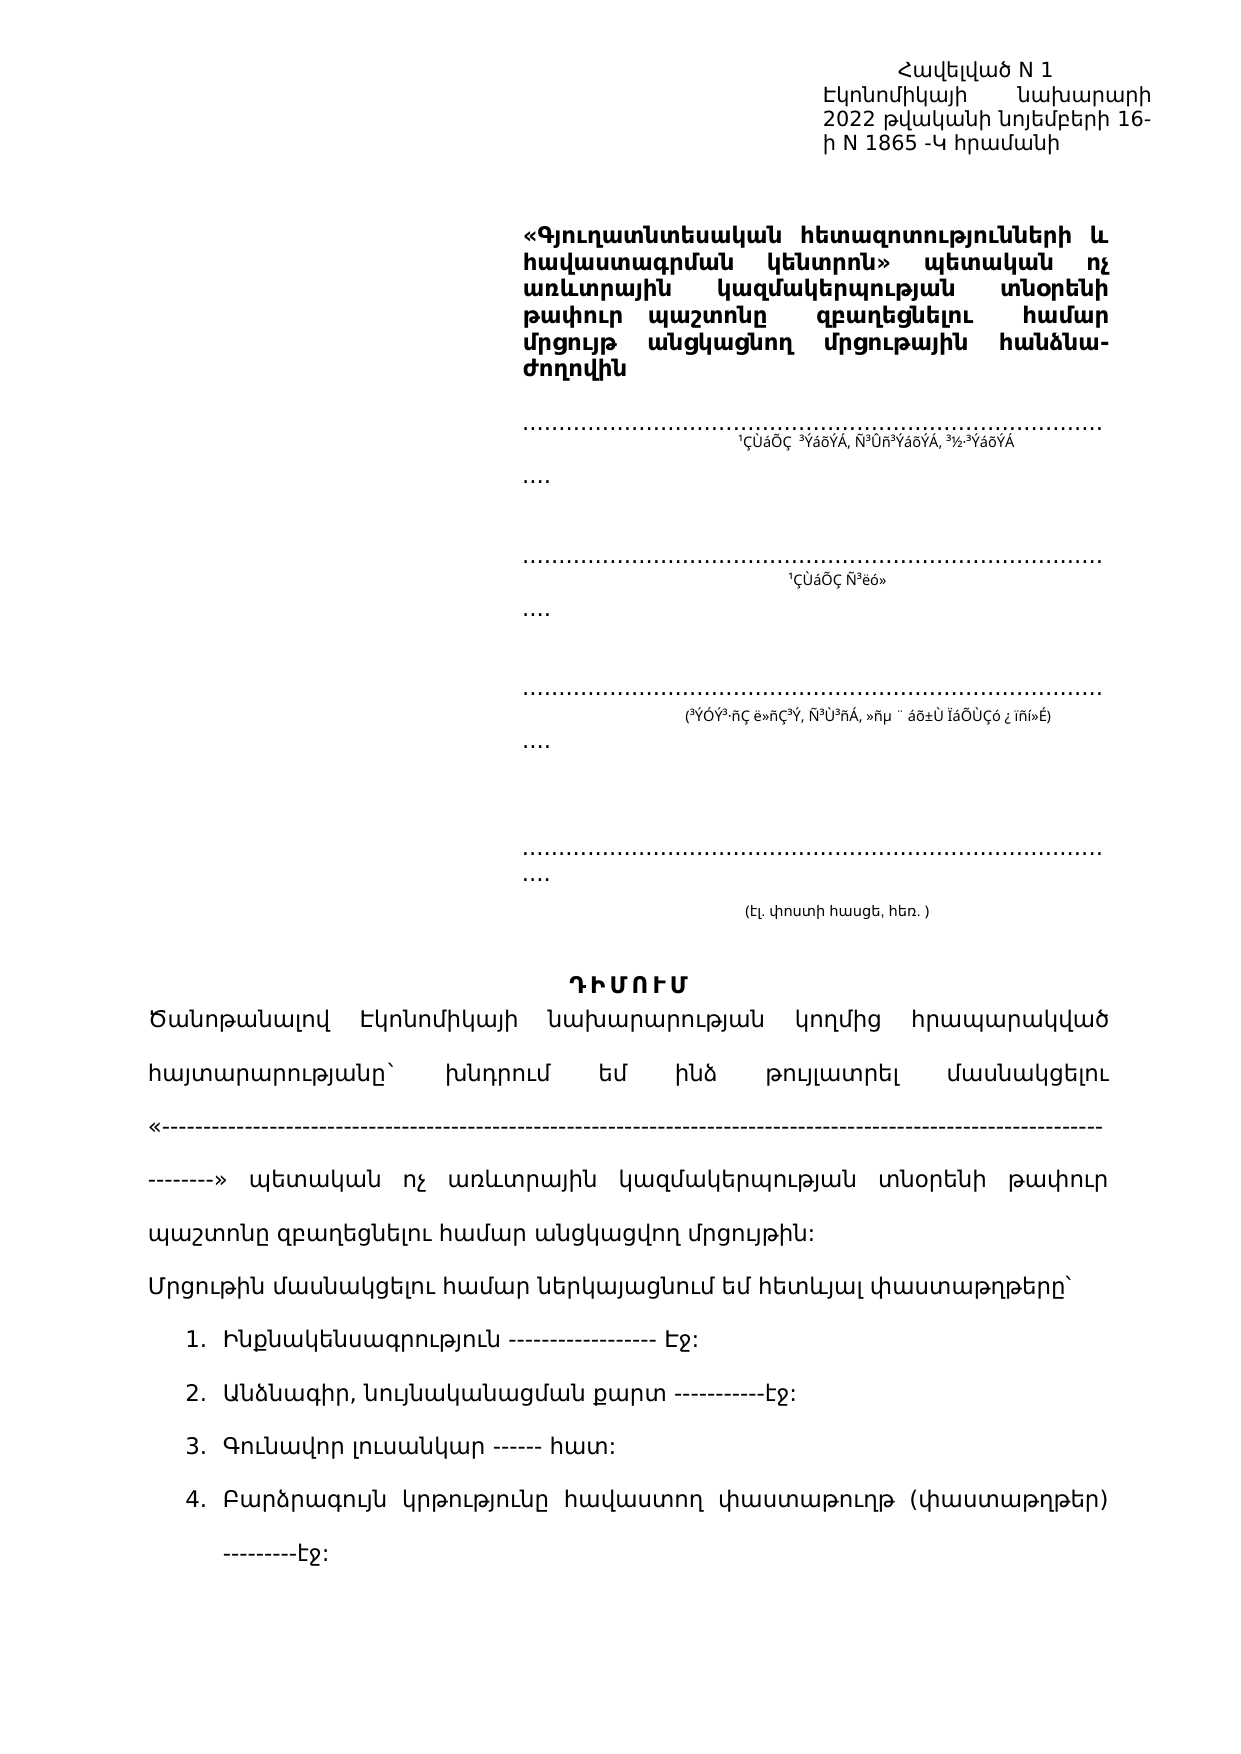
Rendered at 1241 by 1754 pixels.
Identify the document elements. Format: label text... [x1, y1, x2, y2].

list Գունավոր լուսանկար ------ հատ: [185, 1433, 1109, 1460]
text Ծանոթանալով Էկոնոմիկայի նախարարության կողմից հրապարակված հայտարարությանը` խնդրում եմ ինձ թույլատրել մասնակցելու «--------------------------------------------------------------------------------------------------------------------------» պետական ոչ առևտրային կազմակերպության տնօրենի թափուր պաշտոնը զբաղեցնելու համար անցկացվող մրցույթին: [148, 1006, 1109, 1246]
text Էկոնոմիկայի նախարարի 2022 թվականի նոյեմբերի 16-ի N 1865 -Կ հրամանի [823, 83, 1152, 156]
list Ինքնակենսագրություն ------------------ Էջ: [185, 1326, 1109, 1353]
text .................................................................................... [522, 542, 1109, 622]
list Անձնագիր, նույնականացման քարտ -----------էջ: [185, 1380, 1109, 1406]
text .................................................................................... [522, 834, 1109, 887]
text .................................................................................... [522, 409, 1109, 489]
list Բարձրագույն կրթությունը հավաստող փաստաթուղթ (փաստաթղթեր) ---------էջ: [185, 1486, 1109, 1566]
text .................................................................................... [522, 674, 1109, 754]
text ԴԻՄՈՒՄ [148, 972, 1109, 998]
text «Գյուղատնտեսական հետազոտությունների և հավաստագրման կենտրոն» պետական ոչ առևտրային կազմակերպության տնօրենի թափուր պաշտոնը զբաղեցնելու համար մրցույթ անցկացնող մրցութային հանձնաժողովին [523, 222, 1109, 382]
text Հավելված N 1 [898, 58, 1152, 83]
text Մրցութին մասնակցելու համար ներկայացնում եմ հետևյալ փաստաթղթերը՝ [148, 1273, 1109, 1300]
